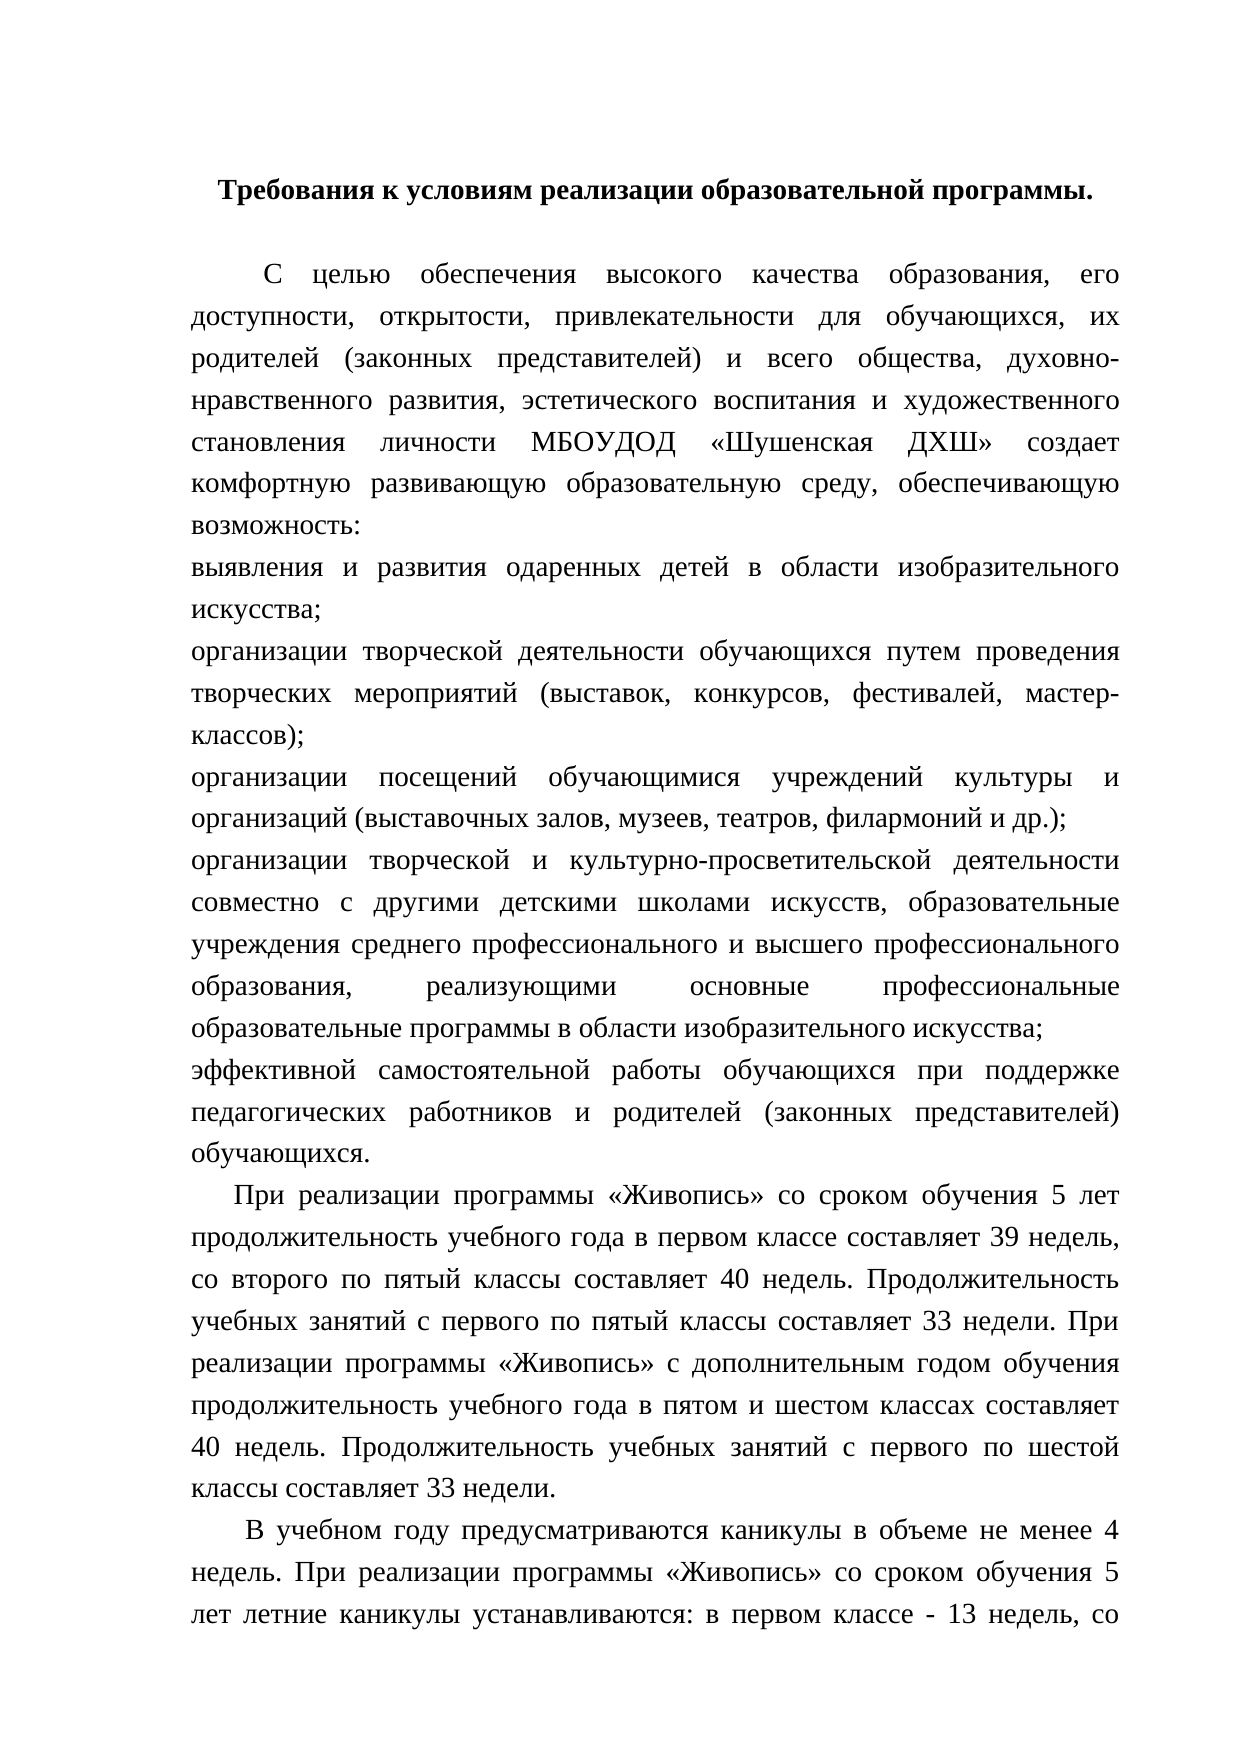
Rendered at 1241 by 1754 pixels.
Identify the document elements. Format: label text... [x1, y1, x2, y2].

text организации посещений обучающимися учреждений культуры и организаций (выставочных залов, музеев, театров, филармоний и др.); [191, 759, 1120, 834]
text организации творческой и культурно-просветительской деятельности совместно с другими детскими школами искусств, образовательные учреждения среднего профессионального и высшего профессионального образования, реализующими основные профессиональные образовательные программы в области изобразительного искусства; [191, 842, 1120, 1043]
text При реализации программы «Живопись» со сроком обучения 5 лет продолжительность учебного года в первом классе составляет 39 недель, со второго по пятый классы составляет 40 недель. Продолжительность учебных занятий с первого по пятый классы составляет 33 недели. При реализации программы «Живопись» с дополнительным годом обучения продолжительность учебного года в пятом и шестом классах составляет 40 недель. Продолжительность учебных занятий с первого по шестой классы составляет 33 недели. [191, 1177, 1120, 1504]
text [191, 1512, 1120, 1630]
text выявления и развития одаренных детей в области изобразительного искусства; [191, 549, 1120, 625]
text эффективной самостоятельной работы обучающихся при поддержке педагогических работников и родителей (законных представителей) обучающихся. [191, 1052, 1120, 1169]
text Требования к условиям реализации образовательной программы. [191, 172, 1120, 206]
text организации творческой деятельности обучающихся путем проведения творческих мероприятий (выставок, конкурсов, фестивалей, мастер-классов); [191, 633, 1120, 750]
text С целью обеспечения высокого качества образования, его доступности, открытости, привлекательности для обучающихся, их родителей (законных представителей) и всего общества, духовно-нравственного развития, эстетического воспитания и художественного становления личности МБОУДОД «Шушенская ДХШ» создает комфортную развивающую образовательную среду, обеспечивающую возможность: [191, 256, 1120, 541]
